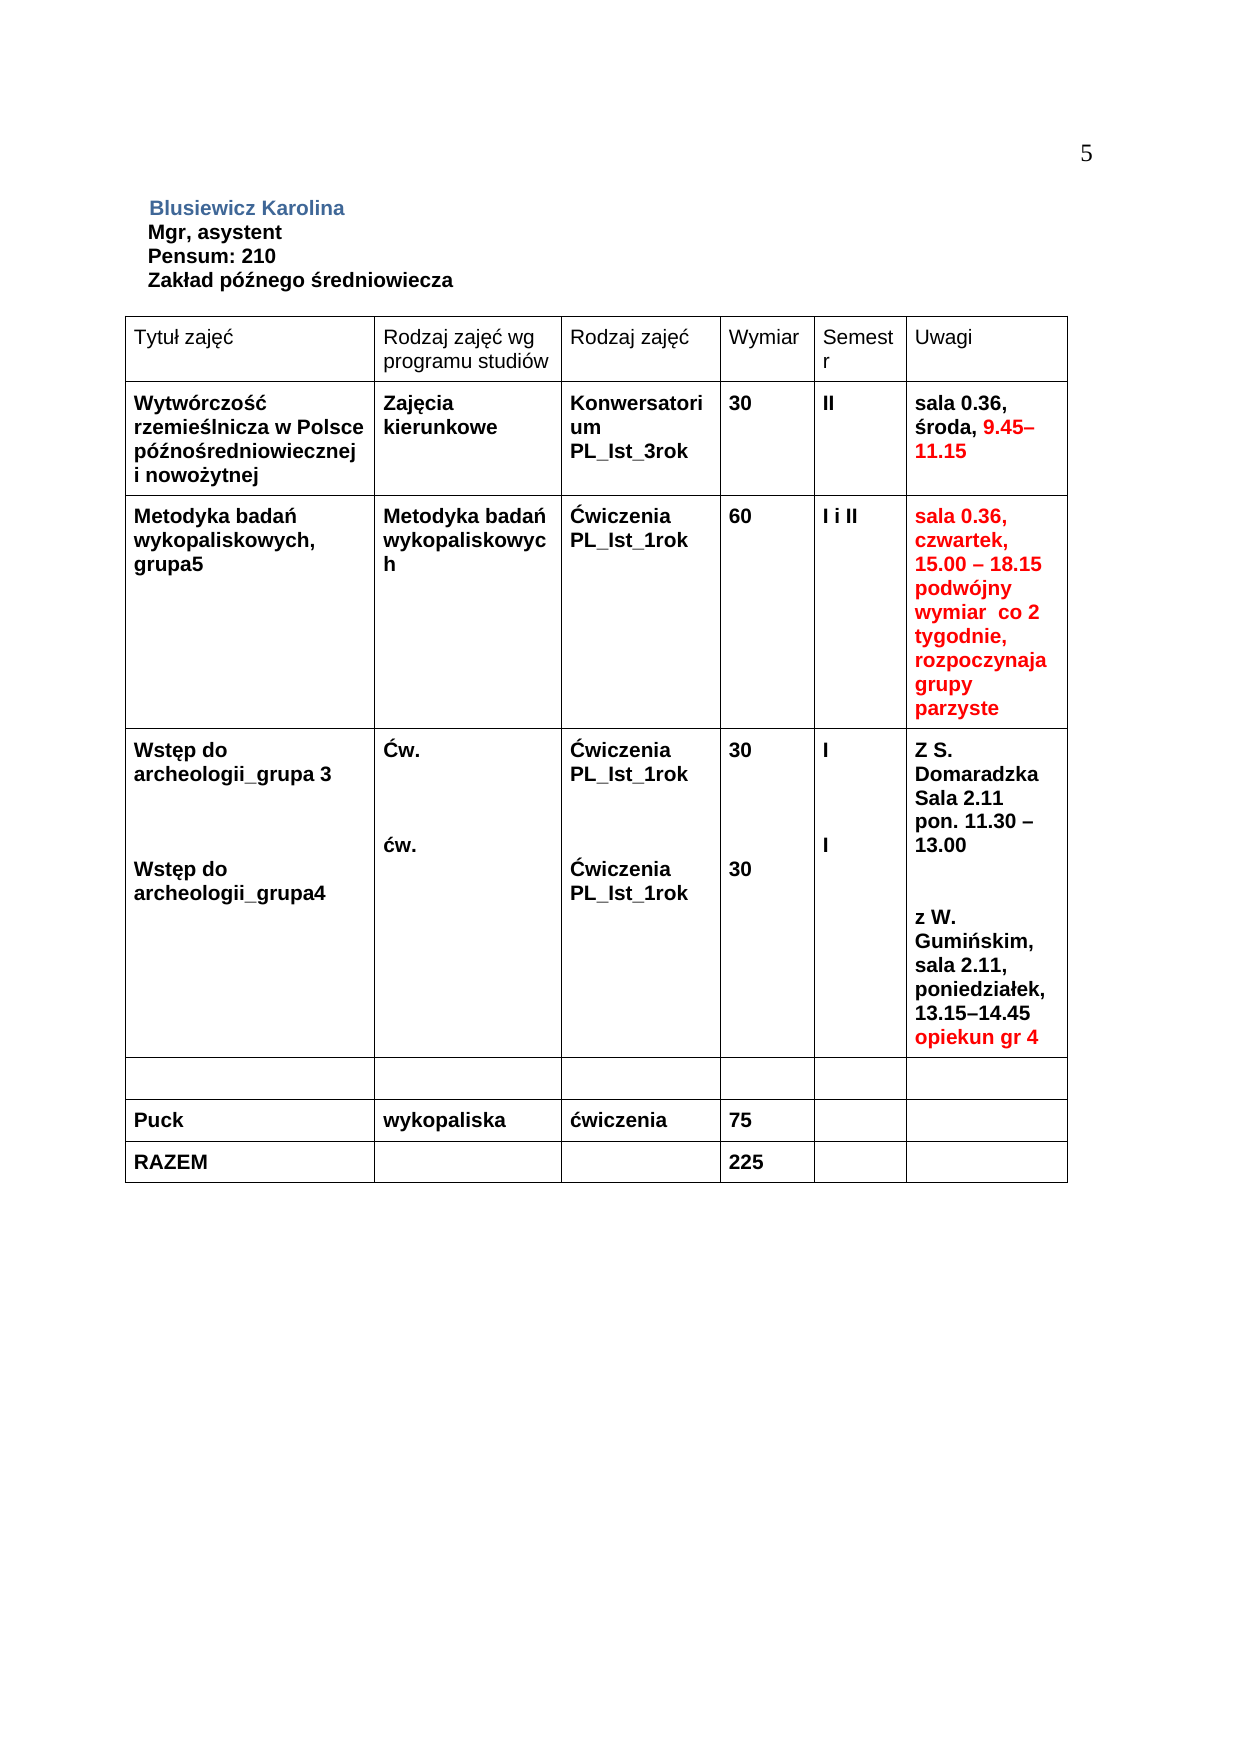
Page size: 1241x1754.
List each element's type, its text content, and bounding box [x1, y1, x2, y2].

table_header Rodzaj zajęć [562, 317, 720, 381]
table_cell Wytwórczość rzemieślnicza w Polsce późnośredniowiecznej i nowożytnej [126, 382, 374, 495]
table_cell Ćwiczenia PL_Ist_1rok Ćwiczenia PL_Ist_1rok [562, 729, 720, 1057]
table_header Semestr [815, 317, 906, 381]
table_cell Ćwiczenia PL_Ist_1rok [562, 496, 720, 728]
table_cell [721, 1058, 814, 1099]
table_cell [375, 1142, 561, 1182]
table_cell [375, 1058, 561, 1099]
table_header Wymiar [721, 317, 814, 381]
table_cell [815, 1058, 906, 1099]
table_cell 30 30 [721, 729, 814, 1057]
table_cell I I [815, 729, 906, 1057]
table_cell [907, 1142, 1067, 1182]
table_cell 30 [721, 382, 814, 495]
table_cell 75 [721, 1100, 814, 1141]
table_cell I i II [815, 496, 906, 728]
table_cell [907, 1100, 1067, 1141]
table_cell 225 [721, 1142, 814, 1182]
table_cell II [815, 382, 906, 495]
table_cell Zajęcia kierunkowe [375, 382, 561, 495]
table_cell RAZEM [126, 1142, 374, 1182]
table_cell Ćw. ćw. [375, 729, 561, 1057]
table_cell Z S. Domaradzka Sala 2.11 pon. 11.30 – 13.00 z W. Gumińskim, sala 2.11, poniedziałek, 13.15–14.45 opiekun gr 4 [907, 729, 1067, 1057]
table_cell Puck [126, 1100, 374, 1141]
table_cell [815, 1100, 906, 1141]
table_cell [907, 1058, 1067, 1099]
table_cell ćwiczenia [562, 1100, 720, 1141]
table_header Rodzaj zajęć wg programu studiów [375, 317, 561, 381]
table_cell sala 0.36, czwartek, 15.00 – 18.15 podwójny wymiar co 2 tygodnie, rozpoczynaja grupy parzyste [907, 496, 1067, 728]
table_cell Konwersatorium PL_Ist_3rok [562, 382, 720, 495]
text Pensum: 210 [148, 244, 1093, 268]
table_header Tytuł zajęć [126, 317, 374, 381]
table_cell [126, 1058, 374, 1099]
text Blusiewicz Karolina [149, 196, 1093, 220]
text Zakład późnego średniowiecza [148, 268, 1093, 292]
table_header Uwagi [907, 317, 1067, 381]
table_cell Metodyka badań wykopaliskowych [375, 496, 561, 728]
table_cell Wstęp do archeologii_grupa 3 Wstęp do archeologii_grupa4 [126, 729, 374, 1057]
table_cell [815, 1142, 906, 1182]
table_cell [562, 1058, 720, 1099]
table_cell wykopaliska [375, 1100, 561, 1141]
text Mgr, asystent [148, 220, 1093, 244]
table_cell Metodyka badań wykopaliskowych, grupa5 [126, 496, 374, 728]
table_cell sala 0.36, środa, 9.45–11.15 [907, 382, 1067, 495]
table_cell 60 [721, 496, 814, 728]
table_cell [562, 1142, 720, 1182]
